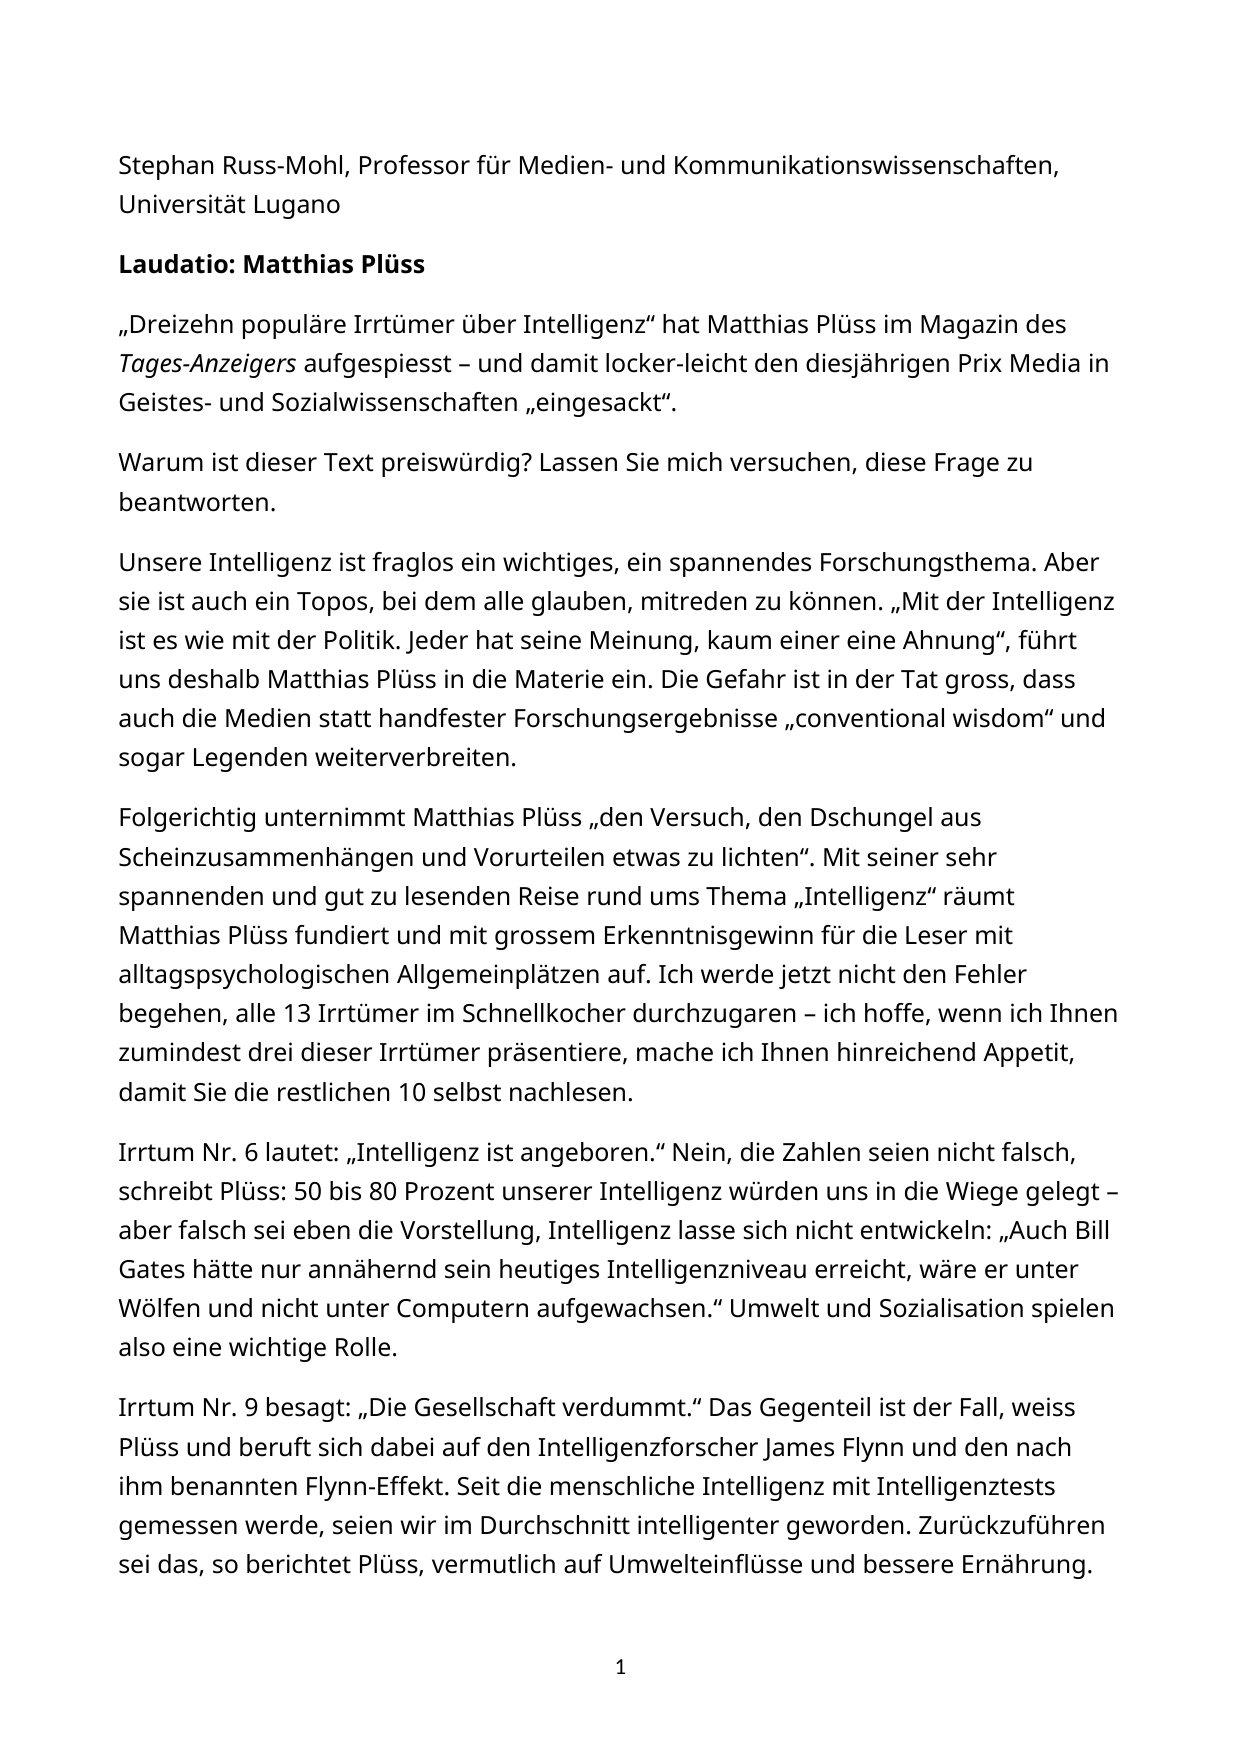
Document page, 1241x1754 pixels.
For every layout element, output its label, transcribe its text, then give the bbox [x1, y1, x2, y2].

text Warum ist dieser Text preiswürdig? Lassen Sie mich versuchen, diese Frage zu beantworten. [118, 445, 1122, 518]
text Stephan Russ-Mohl, Professor für Medien- und Kommunikationswissenschaften, Universität Lugano [118, 148, 1122, 221]
text Irrtum Nr. 6 lautet: „Intelligenz ist angeboren.“ Nein, die Zahlen seien nicht falsch, schreibt Plüss: 50 bis 80 Prozent unserer Intelligenz würden uns in die Wiege gelegt – aber falsch sei eben die Vorstellung, Intelligenz lasse sich nicht entwickeln: „Auch Bill Gates hätte nur annähernd sein heutiges Intelligenzniveau erreicht, wäre er unter Wölfen und nicht unter Computern aufgewachsen.“ Umwelt und Sozialisation spielen also eine wichtige Rolle. [118, 1134, 1122, 1364]
text Irrtum Nr. 9 besagt: „Die Gesellschaft verdummt.“ Das Gegenteil ist der Fall, weiss Plüss und beruft sich dabei auf den Intelligenzforscher James Flynn und den nach ihm benannten Flynn-Effekt. Seit die menschliche Intelligenz mit Intelligenztests gemessen werde, seien wir im Durchschnitt intelligenter geworden. Zurückzuführen sei das, so berichtet Plüss, vermutlich auf Umwelteinflüsse und bessere Ernährung. [118, 1390, 1122, 1581]
text Unsere Intelligenz ist fraglos ein wichtiges, ein spannendes Forschungsthema. Aber sie ist auch ein Topos, bei dem alle glauben, mitreden zu können. „Mit der Intelligenz ist es wie mit der Politik. Jeder hat seine Meinung, kaum einer eine Ahnung“, führt uns deshalb Matthias Plüss in die Materie ein. Die Gefahr ist in der Tat gross, dass auch die Medien statt handfester Forschungsergebnisse „conventional wisdom“ und sogar Legenden weiterverbreiten. [118, 544, 1122, 774]
text Folgerichtig unternimmt Matthias Plüss „den Versuch, den Dschungel aus Scheinzusammenhängen und Vorurteilen etwas zu lichten“. Mit seiner sehr spannenden und gut zu lesenden Reise rund ums Thema „Intelligenz“ räumt Matthias Plüss fundiert und mit grossem Erkenntnisgewinn für die Leser mit alltagspsychologischen Allgemeinplätzen auf. Ich werde jetzt nicht den Fehler begehen, alle 13 Irrtümer im Schnellkocher durchzugaren – ich hoffe, wenn ich Ihnen zumindest drei dieser Irrtümer präsentiere, mache ich Ihnen hinreichend Appetit, damit Sie die restlichen 10 selbst nachlesen. [118, 800, 1122, 1108]
text Laudatio: Matthias Plüss [118, 247, 1122, 281]
text „Dreizehn populäre Irrtümer über Intelligenz“ hat Matthias Plüss im Magazin des Tages-Anzeigers aufgespiesst – und damit locker-leicht den diesjährigen Prix Media in Geistes- und Sozialwissenschaften „eingesackt“. [118, 307, 1122, 419]
